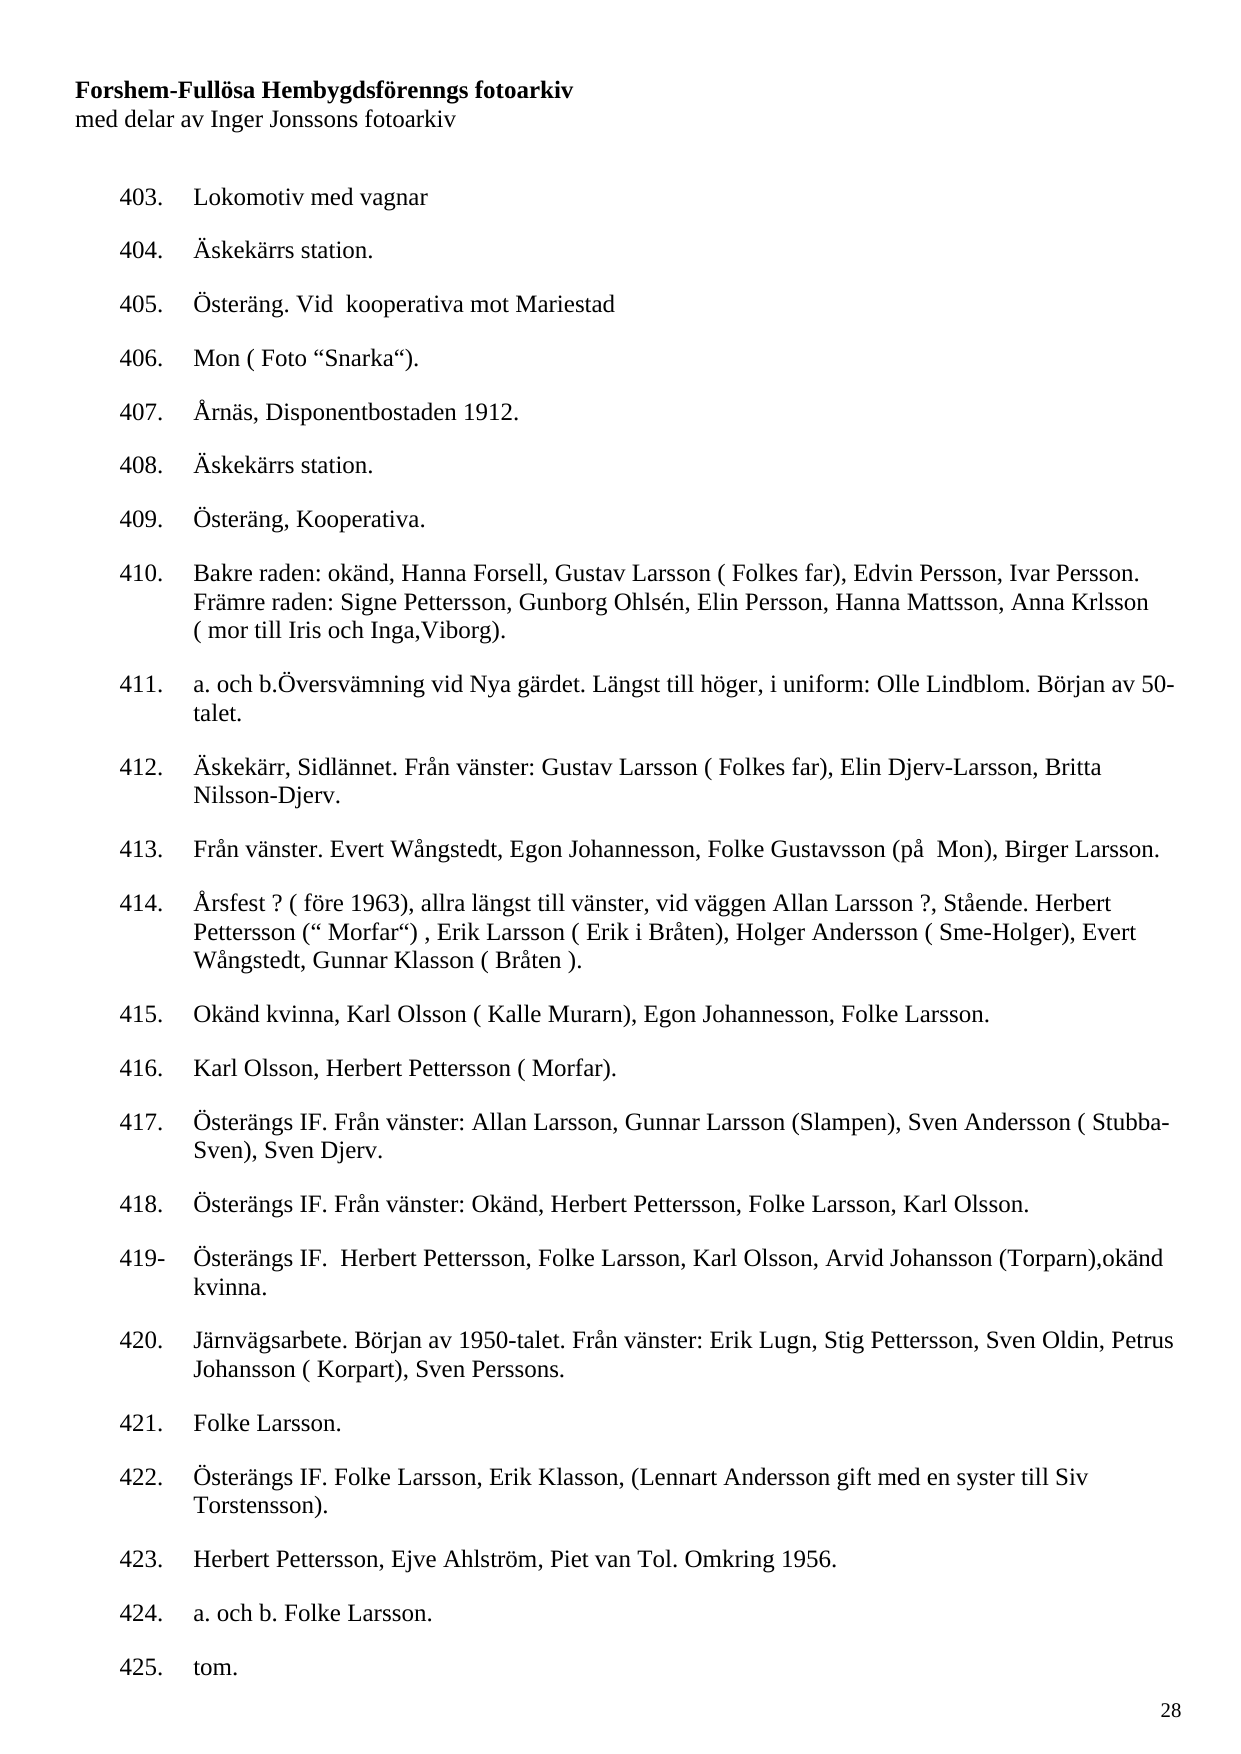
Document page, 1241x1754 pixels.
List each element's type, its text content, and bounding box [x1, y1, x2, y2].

list 408. Äskekärrs station. [119, 450, 1181, 479]
list 423. Herbert Pettersson, Ejve Ahlström, Piet van Tol. Omkring 1956. [119, 1544, 1181, 1573]
list 407. Årnäs, Disponentbostaden 1912. [119, 397, 1181, 425]
list 417. Österängs IF. Från vänster: Allan Larsson, Gunnar Larsson (Slampen), Sven Andersson ( Stubba-Sven), Sven Djerv. [119, 1107, 1181, 1164]
list 415. Okänd kvinna, Karl Olsson ( Kalle Murarn), Egon Johannesson, Folke Larsson. [119, 999, 1181, 1028]
list 425. tom. [119, 1652, 1181, 1680]
list 409. Österäng, Kooperativa. [119, 504, 1181, 533]
list 421. Folke Larsson. [119, 1408, 1181, 1437]
list 406. Mon ( Foto “Snarka“). [119, 343, 1181, 372]
list 404. Äskekärrs station. [119, 235, 1181, 264]
list 419- Österängs IF. Herbert Pettersson, Folke Larsson, Karl Olsson, Arvid Johansson (Torparn),okänd kvinna. [119, 1243, 1181, 1300]
list 413. Från vänster. Evert Wångstedt, Egon Johannesson, Folke Gustavsson (på Mon), Birger Larsson. [119, 834, 1181, 863]
list 422. Österängs IF. Folke Larsson, Erik Klasson, (Lennart Andersson gift med en syster till Siv Torstensson). [119, 1462, 1181, 1519]
list 410. Bakre raden: okänd, Hanna Forsell, Gustav Larsson ( Folkes far), Edvin Persson, Ivar Persson. Främre raden: Signe Pettersson, Gunborg Ohlsén, Elin Persson, Hanna Mattsson, Anna Krlsson ( mor till Iris och Inga,Viborg). [119, 558, 1181, 644]
list 411. a. och b.Översvämning vid Nya gärdet. Längst till höger, i uniform: Olle Lindblom. Början av 50-talet. [119, 669, 1181, 727]
list 424. a. och b. Folke Larsson. [119, 1598, 1181, 1627]
list 412. Äskekärr, Sidlännet. Från vänster: Gustav Larsson ( Folkes far), Elin Djerv-Larsson, Britta Nilsson-Djerv. [119, 752, 1181, 809]
list 405. Österäng. Vid kooperativa mot Mariestad [119, 289, 1181, 318]
list 403. Lokomotiv med vagnar [119, 182, 1181, 210]
list 414. Årsfest ? ( före 1963), allra längst till vänster, vid väggen Allan Larsson ?, Stående. Herbert Pettersson (“ Morfar“) , Erik Larsson ( Erik i Bråten), Holger Andersson ( Sme-Holger), Evert Wångstedt, Gunnar Klasson ( Bråten ). [119, 888, 1181, 974]
list 420. Järnvägsarbete. Början av 1950-talet. Från vänster: Erik Lugn, Stig Pettersson, Sven Oldin, Petrus Johansson ( Korpart), Sven Perssons. [119, 1325, 1181, 1383]
list 416. Karl Olsson, Herbert Pettersson ( Morfar). [119, 1053, 1181, 1082]
list 418. Österängs IF. Från vänster: Okänd, Herbert Pettersson, Folke Larsson, Karl Olsson. [119, 1189, 1181, 1218]
